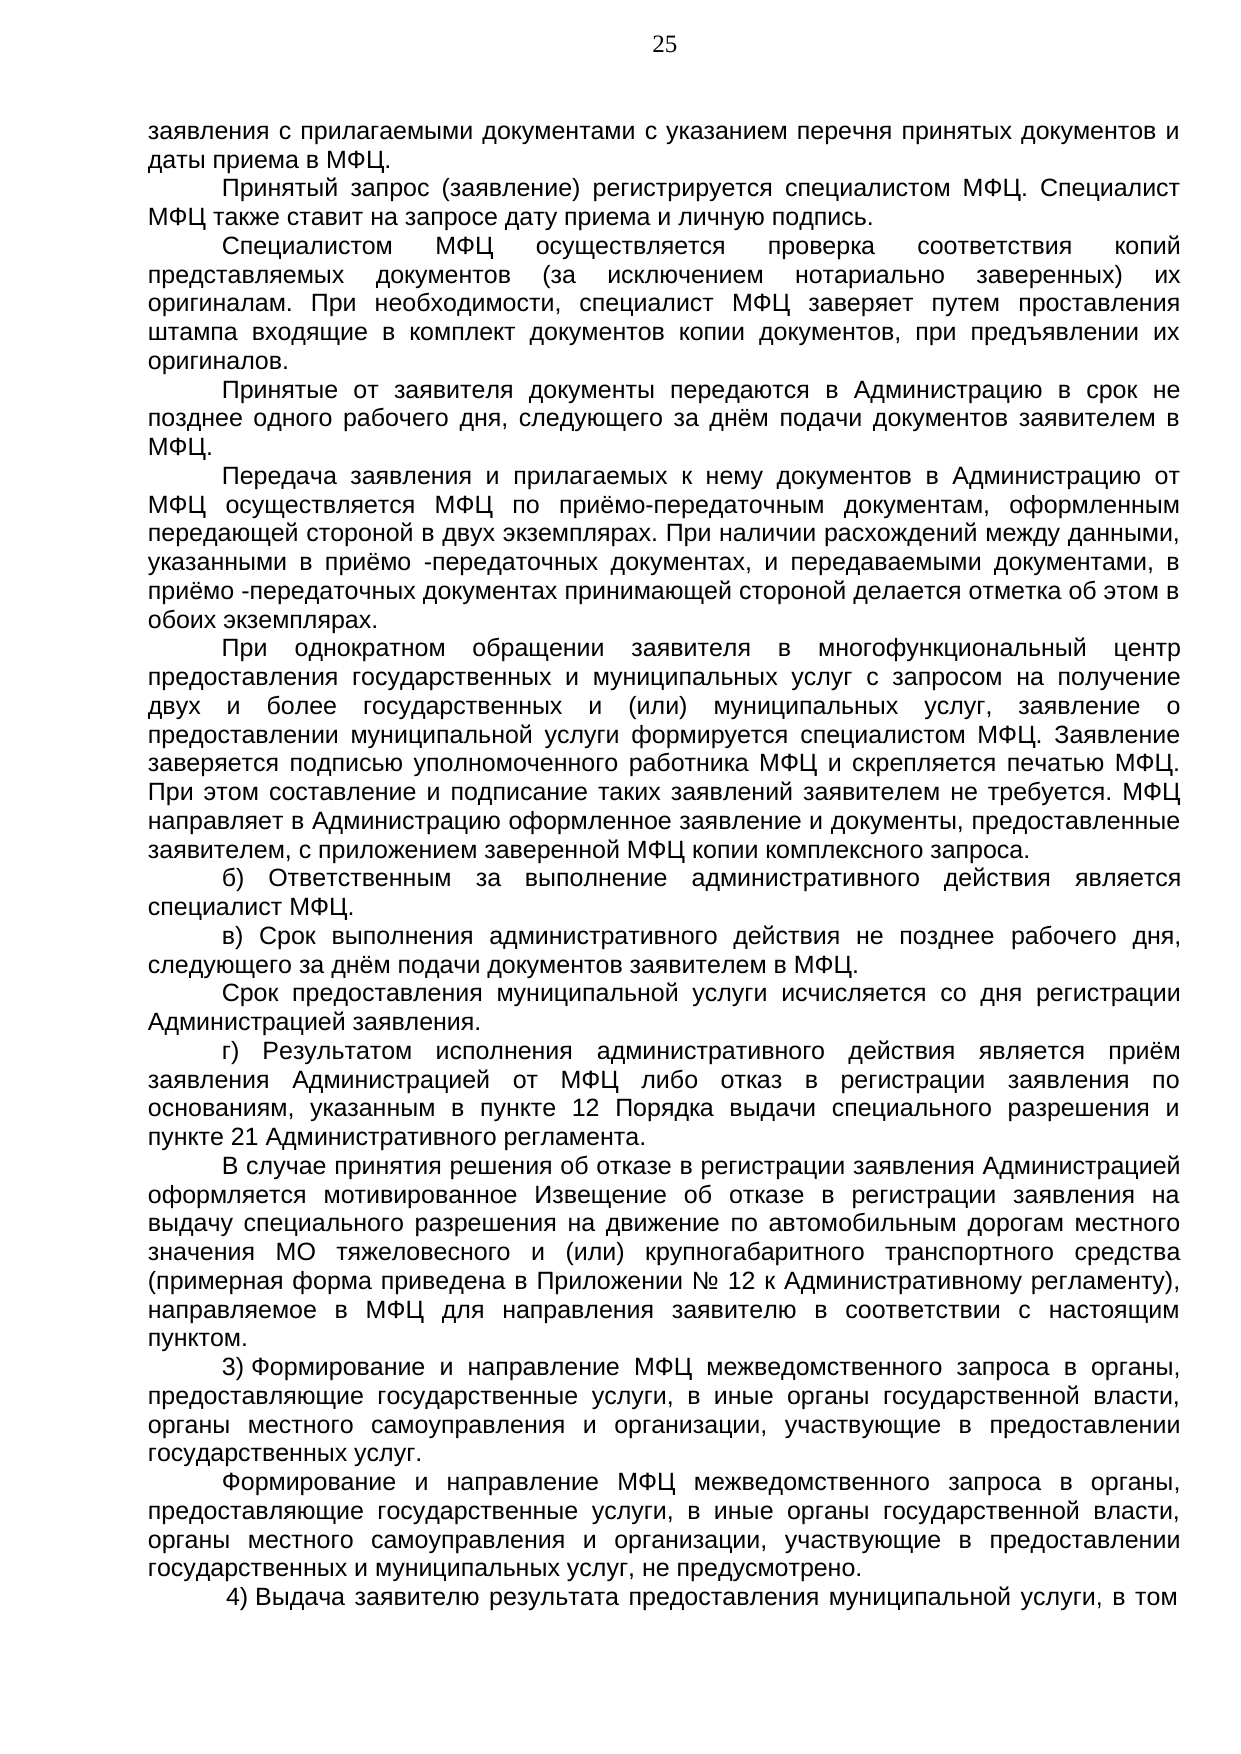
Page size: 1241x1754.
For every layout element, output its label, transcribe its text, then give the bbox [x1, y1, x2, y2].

text Принятые от заявителя документы передаются в Администрацию в срок не позднее одного рабочего дня, следующего за днём подачи документов заявителем в МФЦ. [148, 374, 1181, 461]
text В случае принятия решения об отказе в регистрации заявления Администрацией оформляется мотивированное Извещение об отказе в регистрации заявления на выдачу специального разрешения на движение по автомобильным дорогам местного значения МО тяжеловесного и (или) крупногабаритного транспортного средства (примерная форма приведена в Приложении № 12 к Административному регламенту), направляемое в МФЦ для направления заявителю в соответствии с настоящим пунктом. [148, 1151, 1181, 1352]
text г) Результатом исполнения административного действия является приём заявления Администрацией от МФЦ либо отказ в регистрации заявления по основаниям, указанным в пункте 12 Порядка выдачи специального разрешения и пункте 21 Административного регламента. [148, 1036, 1181, 1151]
text Передача заявления и прилагаемых к нему документов в Администрацию от МФЦ осуществляется МФЦ по приёмо-передаточным документам, оформленным передающей стороной в двух экземплярах. При наличии расхождений между данными, указанными в приёмо -передаточных документах, и передаваемыми документами, в приёмо -передаточных документах принимающей стороной делается отметка об этом в обоих экземплярах. [148, 461, 1181, 633]
text При однократном обращении заявителя в многофункциональный центр предоставления государственных и муниципальных услуг с запросом на получение двух и более государственных и (или) муниципальных услуг, заявление о предоставлении муниципальной услуги формируется специалистом МФЦ. Заявление заверяется подписью уполномоченного работника МФЦ и скрепляется печатью МФЦ. При этом составление и подписание таких заявлений заявителем не требуется. МФЦ направляет в Администрацию оформленное заявление и документы, предоставленные заявителем, с приложением заверенной МФЦ копии комплексного запроса. [148, 633, 1182, 863]
text Специалистом МФЦ осуществляется проверка соответствия копий представляемых документов (за исключением нотариально заверенных) их оригиналам. При необходимости, специалист МФЦ заверяет путем проставления штампа входящие в комплект документов копии документов, при предъявлении их оригиналов. [148, 231, 1181, 374]
text 3) Формирование и направление МФЦ межведомственного запроса в органы, предоставляющие государственные услуги, в иные органы государственной власти, органы местного самоуправления и организации, участвующие в предоставлении государственных услуг. [148, 1352, 1181, 1467]
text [152, 1582, 1179, 1611]
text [148, 116, 1181, 173]
text в) Срок выполнения административного действия не позднее рабочего дня, следующего за днём подачи документов заявителем в МФЦ. [148, 921, 1181, 978]
text б) Ответственным за выполнение административного действия является специалист МФЦ. [148, 863, 1181, 921]
text Формирование и направление МФЦ межведомственного запроса в органы, предоставляющие государственные услуги, в иные органы государственной власти, органы местного самоуправления и организации, участвующие в предоставлении государственных и муниципальных услуг, не предусмотрено. [148, 1467, 1181, 1582]
text Срок предоставления муниципальной услуги исчисляется со дня регистрации Администрацией заявления. [148, 978, 1181, 1036]
text Принятый запрос (заявление) регистрируется специалистом МФЦ. Специалист МФЦ также ставит на запросе дату приема и личную подпись. [148, 173, 1181, 231]
